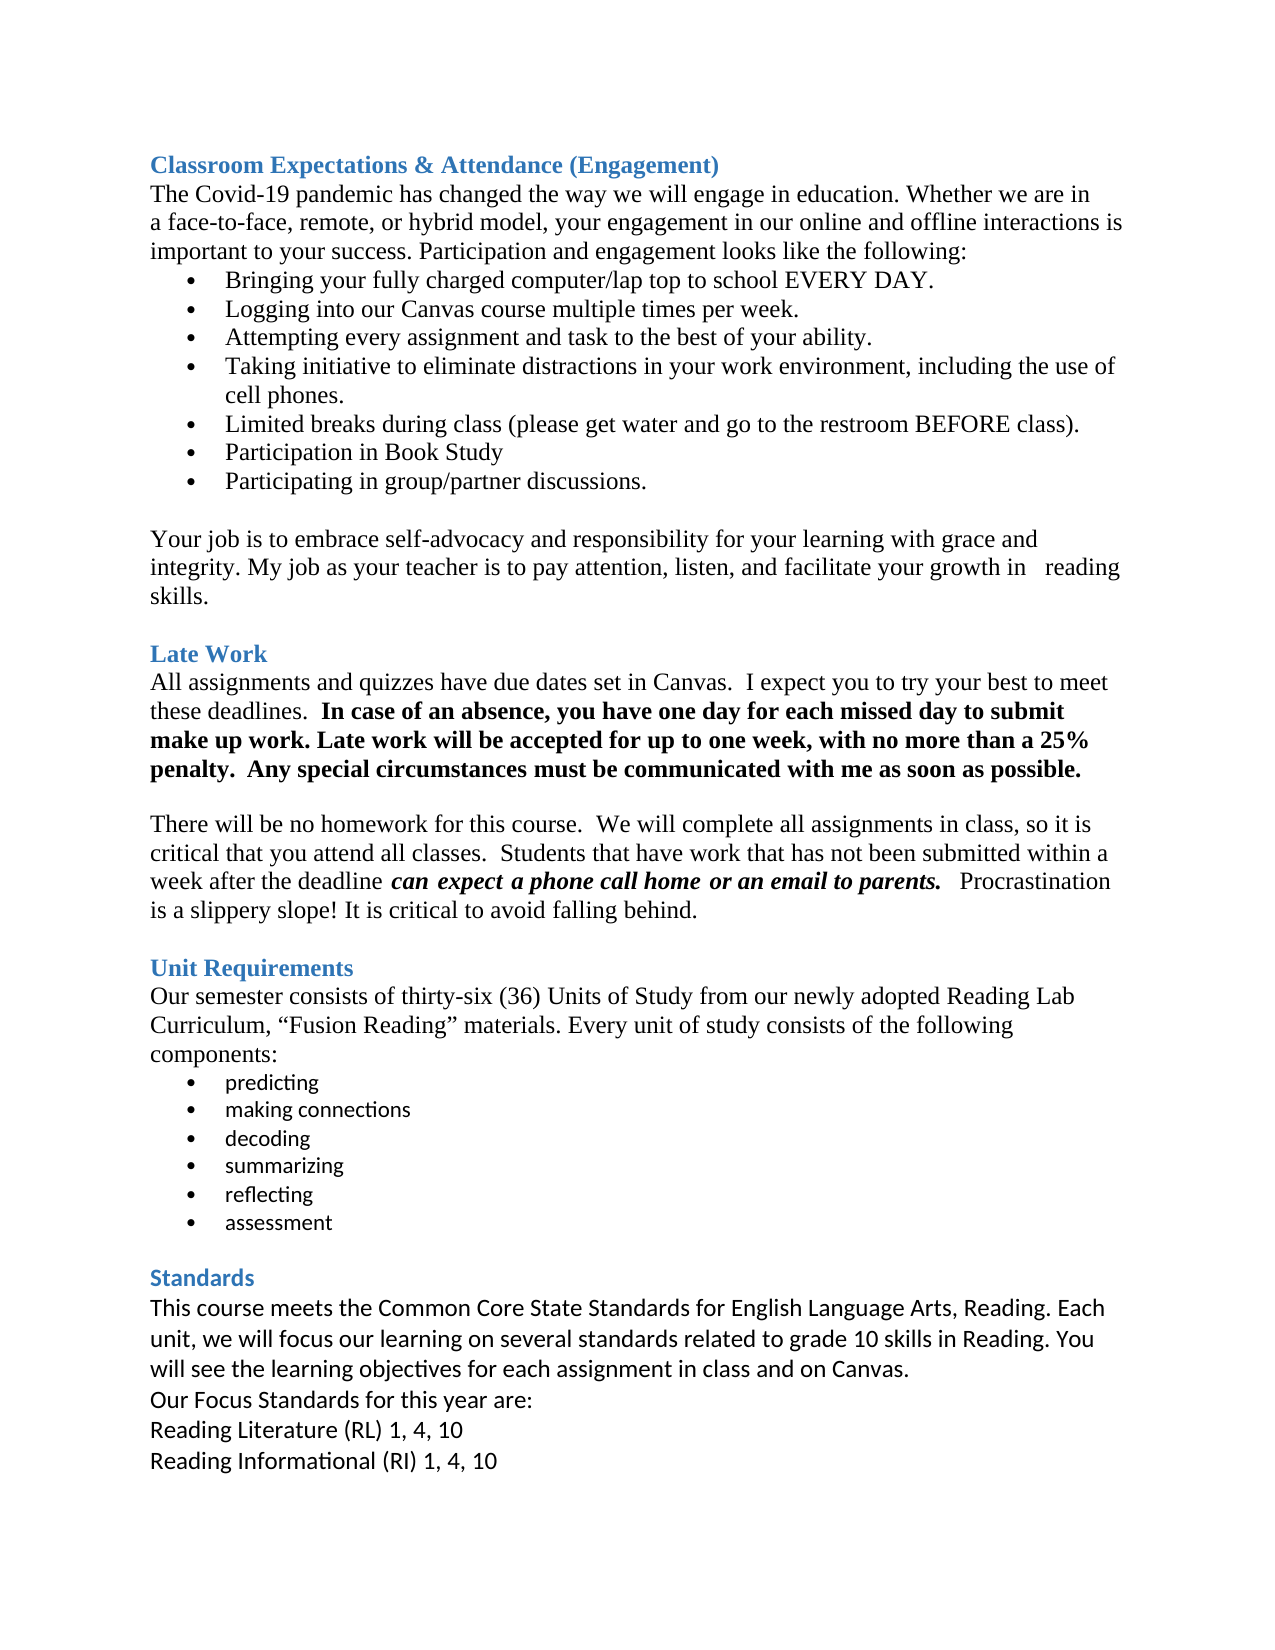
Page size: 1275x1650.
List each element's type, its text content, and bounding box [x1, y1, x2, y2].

text Reading Informational (RI) 1, 4, 10 [150, 1445, 1125, 1476]
text Our Focus Standards for this year are: [150, 1384, 1125, 1415]
text cell phones. [187, 380, 1125, 409]
list Taking initiative to eliminate distractions in your work environment, including the use of [187, 351, 1125, 380]
list predicting [187, 1068, 1125, 1096]
text This course meets the Common Core State Standards for English Language Arts, Reading. Each unit, we will focus our learning on several standards related to grade 10 skills in Reading. You will see the learning objectives for each assignment in class and on Canvas. [150, 1293, 1125, 1384]
list decoding [187, 1124, 1125, 1152]
text The Covid-19 pandemic has changed the way we will engage in education. Whether we are in a face-to-face, remote, or hybrid model, your engagement in our online and offline interactions is important to your success. Participation and engagement looks like the following: [150, 179, 1125, 265]
list Logging into our Canvas course multiple times per week. [187, 294, 1125, 322]
list Participating in group/partner discussions. [187, 466, 1125, 495]
text Classroom Expectations & Attendance (Engagement) [150, 150, 1125, 179]
text Standards [150, 1262, 1125, 1293]
text Late Work [150, 639, 1125, 667]
text Reading Literature (RL) 1, 4, 10 [150, 1415, 1125, 1445]
text Your job is to embrace self-advocacy and responsibility for your learning with grace and integrity. My job as your teacher is to pay attention, listen, and facilitate your growth in reading skills. [150, 524, 1125, 610]
text Our semester consists of thirty-six (36) Units of Study from our newly adopted Reading Lab Curriculum, “Fusion Reading” materials. Every unit of study consists of the following components: [150, 981, 1125, 1068]
list Limited breaks during class (please get water and go to the restroom BEFORE class). [187, 409, 1125, 437]
list summarizing [187, 1152, 1125, 1180]
list reflecting [187, 1180, 1125, 1208]
text There will be no homework for this course. We will complete all assignments in class, so it is critical that you attend all classes. Students that have work that has not been submitted within a week after the deadline can expect a phone call home or an email to parents. Procrastination is a slippery slope! It is critical to avoid falling behind. [150, 809, 1125, 924]
list Attempting every assignment and task to the best of your ability. [187, 322, 1125, 351]
text All assignments and quizzes have due dates set in Canvas. I expect you to try your best to meet these deadlines. In case of an absence, you have one day for each missed day to submit make up work. Late work will be accepted for up to one week, with no more than a 25% penalty. Any special circumstances must be communicated with me as soon as possible. [150, 667, 1125, 782]
list Participation in Book Study [187, 437, 1125, 466]
list Bringing your fully charged computer/lap top to school EVERY DAY. [187, 265, 1125, 294]
list making connections [187, 1096, 1125, 1124]
text Unit Requirements [150, 953, 1125, 981]
list assessment [187, 1208, 1125, 1236]
